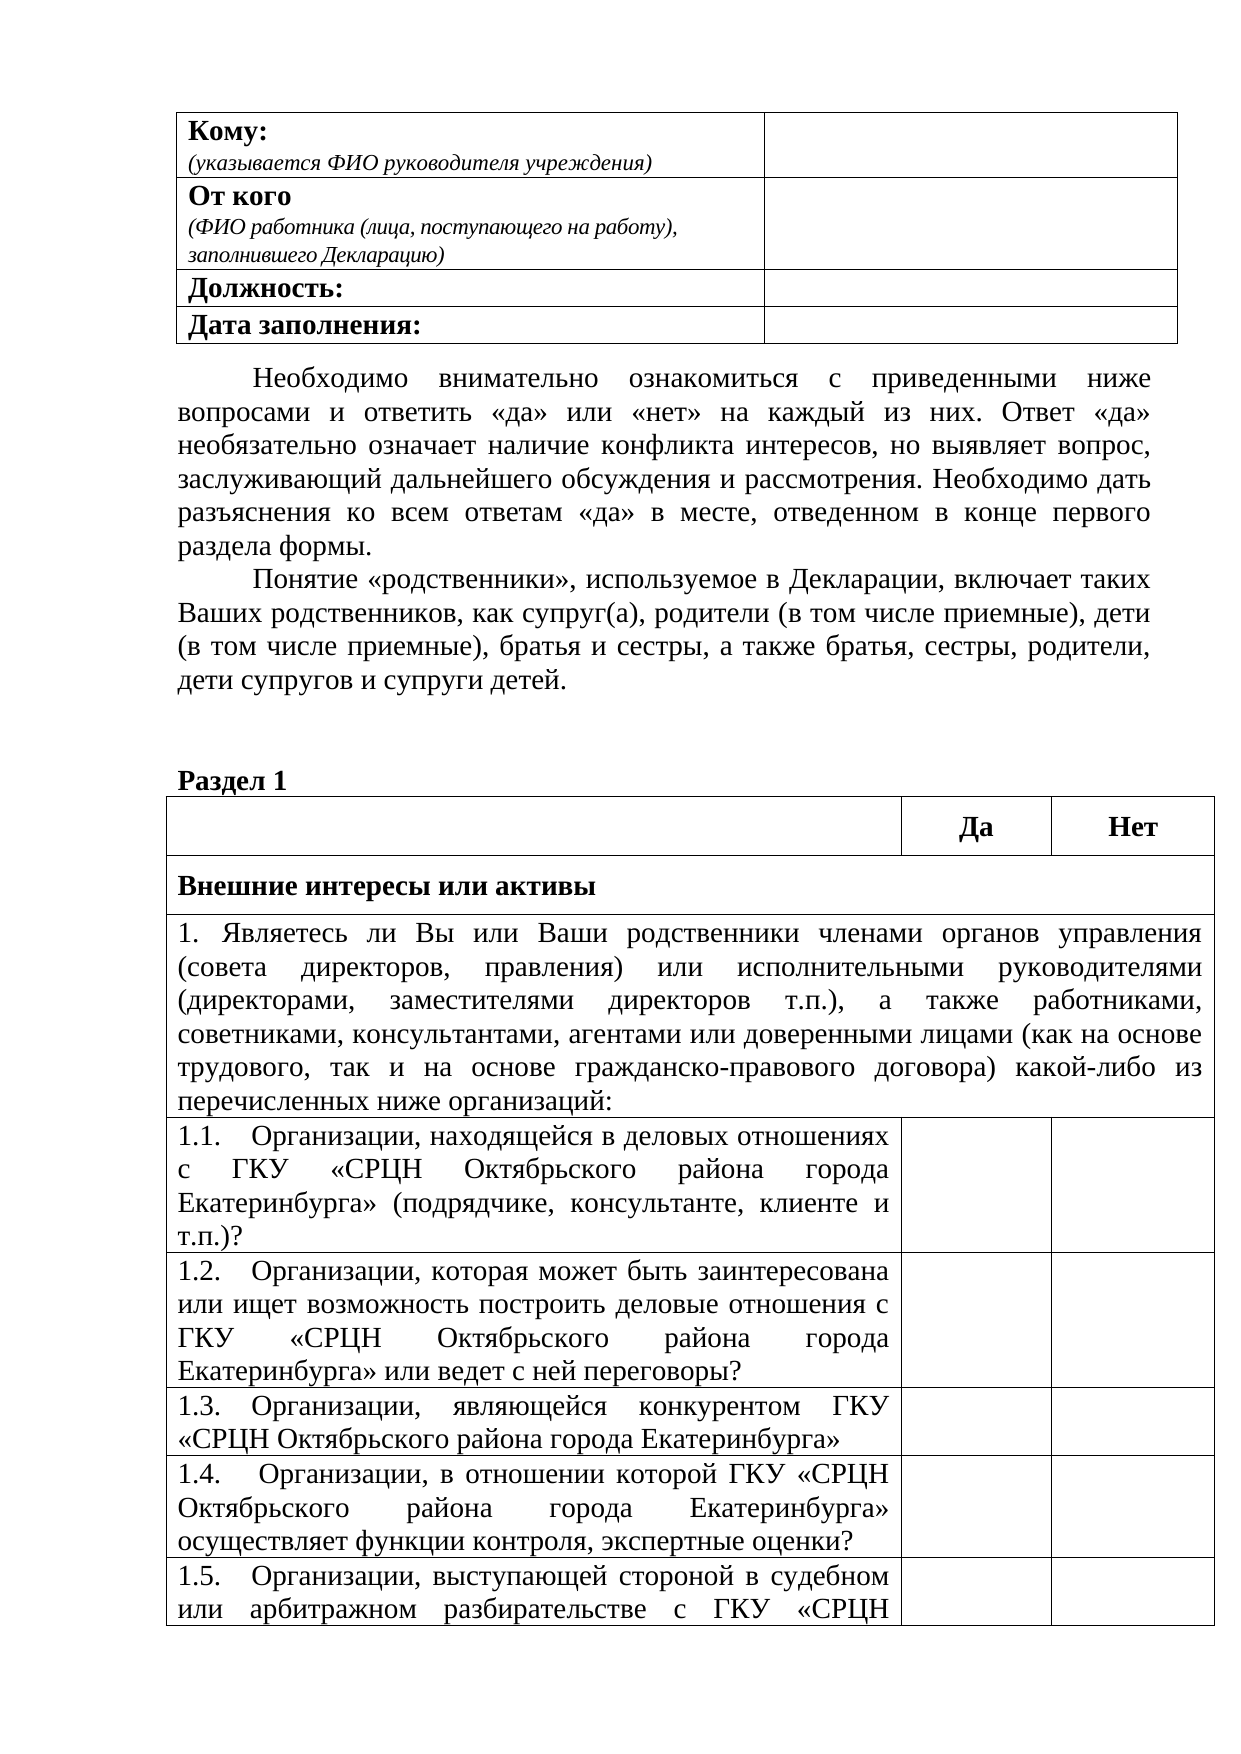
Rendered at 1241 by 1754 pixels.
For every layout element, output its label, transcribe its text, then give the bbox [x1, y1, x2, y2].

table_cell От кого (ФИО работника (лица, поступающего на работу), заполнившего Декларацию) [177, 178, 764, 269]
text Необходимо внимательно ознакомиться с приведенными ниже вопросами и ответить «да» или «нет» на каждый из них. Ответ «да» необязательно означает наличие конфликта интересов, но выявляет вопрос, заслуживающий дальнейшего обсуждения и рассмотрения. Необходимо дать разъяснения ко всем ответам «да» в месте, отведенном в конце первого раздела формы. [177, 344, 1152, 561]
table_cell [765, 178, 1177, 269]
table_cell [902, 1388, 1051, 1455]
table_cell [765, 307, 1177, 342]
table_header [167, 797, 901, 855]
table_cell [1052, 1118, 1214, 1252]
text Раздел 1 [177, 763, 1152, 796]
table_cell [1052, 1558, 1214, 1625]
table_cell Организации, являющейся конкурентом ГКУ «СРЦН Октябрьского района города Екатеринбурга» [167, 1388, 901, 1455]
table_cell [167, 1558, 901, 1625]
table_header [765, 113, 1177, 177]
table_cell [902, 1456, 1051, 1557]
table_cell [1052, 1253, 1214, 1387]
table_cell Являетесь ли Вы или Ваши родственники членами органов управления (совета директоров, правления) или исполнительными руководителями (директорами, заместителями директоров т.п.), а также работниками, советниками, консультантами, агентами или доверенными лицами (как на основе трудового, так и на основе гражданско-правового договора) какой-либо из перечисленных ниже организаций: [167, 915, 1214, 1117]
table_header Кому: (указывается ФИО руководителя учреждения) [177, 113, 764, 177]
text Понятие «родственники», используемое в Декларации, включает таких Ваших родственников, как супруг(а), родители (в том числе приемные), дети (в том числе приемные), братья и сестры, а также братья, сестры, родители, дети супругов и супруги детей. [177, 561, 1152, 696]
table_cell [765, 270, 1177, 306]
table_cell [1052, 1456, 1214, 1557]
table_cell [902, 1118, 1051, 1252]
table_cell [902, 1558, 1051, 1625]
table_cell Внешние интересы или активы [167, 856, 1214, 914]
table_cell [1052, 1388, 1214, 1455]
table_cell Дата заполнения: [177, 307, 764, 342]
table_cell [902, 1253, 1051, 1387]
table_header Да [902, 797, 1051, 855]
table_cell Организации, находящейся в деловых отношениях с ГКУ «СРЦН Октябрьского района города Екатеринбурга» (подрядчике, консультанте, клиенте и т.п.)? [167, 1118, 901, 1252]
table_header Нет [1052, 797, 1214, 855]
table_cell Организации, в отношении которой ГКУ «СРЦН Октябрьского района города Екатеринбурга» осуществляет функции контроля, экспертные оценки? [167, 1456, 901, 1557]
table_cell Должность: [177, 270, 764, 306]
